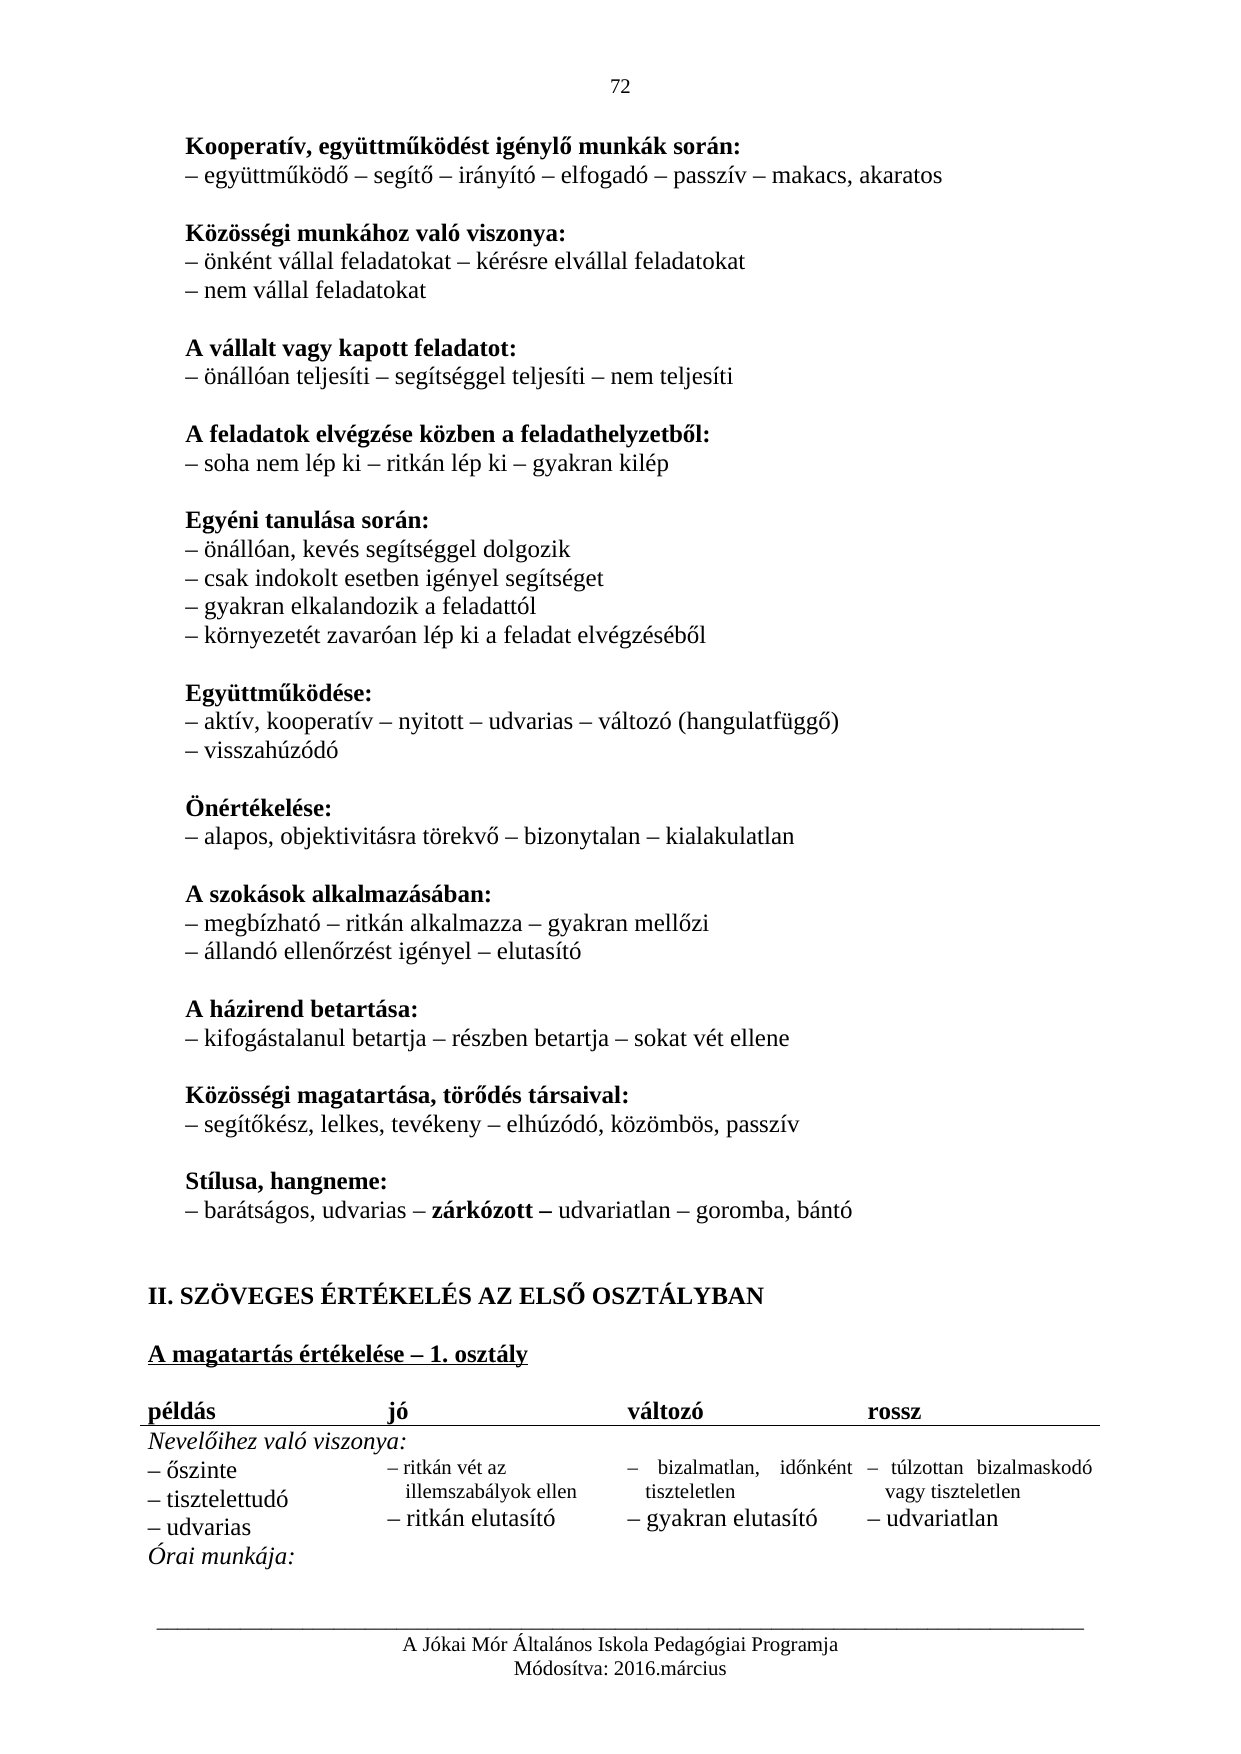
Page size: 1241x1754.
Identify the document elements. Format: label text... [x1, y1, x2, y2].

text – gyakran elkalandozik a feladattól [185, 591, 1092, 620]
text II. SZÖVEGES ÉRTÉKELÉS AZ ELSŐ OSZTÁLYBAN [148, 1281, 1092, 1310]
text – visszahúzódó [185, 735, 1092, 764]
text – csak indokolt esetben igényel segítséget [185, 563, 1092, 591]
list A feladatok elvégzése közben a feladathelyzetből: [148, 419, 1092, 448]
list Kooperatív, együttműködést igénylő munkák során: [148, 131, 1092, 160]
text – alapos, objektivitásra törekvő – bizonytalan – kialakulatlan [185, 821, 1092, 850]
list Együttműködése: [148, 678, 1092, 706]
list Stílusa, hangneme: [148, 1166, 1092, 1195]
list – környezetét zavaróan lép ki a feladat elvégzéséből [148, 620, 1092, 649]
list Közösségi munkához való viszonya: [148, 218, 1092, 246]
text – barátságos, udvarias – zárkózott – udvariatlan – goromba, bántó [185, 1195, 1092, 1224]
text A magatartás értékelése – 1. osztály [148, 1339, 1092, 1368]
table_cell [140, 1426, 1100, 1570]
text – soha nem lép ki – ritkán lép ki – gyakran kilép [185, 448, 1092, 476]
text – kifogástalanul betartja – részben betartja – sokat vét ellene [185, 1023, 1092, 1051]
text – önállóan teljesíti – segítséggel teljesíti – nem teljesíti [185, 361, 1092, 390]
text – állandó ellenőrzést igényel – elutasító [185, 936, 1092, 965]
list A vállalt vagy kapott feladatot: [148, 333, 1092, 361]
text – segítőkész, lelkes, tevékeny – elhúzódó, közömbös, passzív [185, 1109, 1092, 1138]
text – nem vállal feladatokat [185, 275, 1092, 304]
list Önértékelése: [148, 793, 1092, 821]
text – önállóan, kevés segítséggel dolgozik [185, 534, 1092, 563]
list Egyéni tanulása során: [148, 505, 1092, 534]
list A szokások alkalmazásában: [148, 879, 1092, 908]
text – aktív, kooperatív – nyitott – udvarias – változó (hangulatfüggő) [185, 706, 1092, 735]
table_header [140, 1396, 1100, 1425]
list Közösségi magatartása, törődés társaival: [148, 1080, 1092, 1109]
text – önként vállal feladatokat – kérésre elvállal feladatokat [185, 246, 1092, 275]
text – együttműködő – segítő – irányító – elfogadó – passzív – makacs, akaratos [185, 160, 1092, 189]
text – megbízható – ritkán alkalmazza – gyakran mellőzi [185, 908, 1092, 936]
list A házirend betartása: [148, 994, 1092, 1023]
